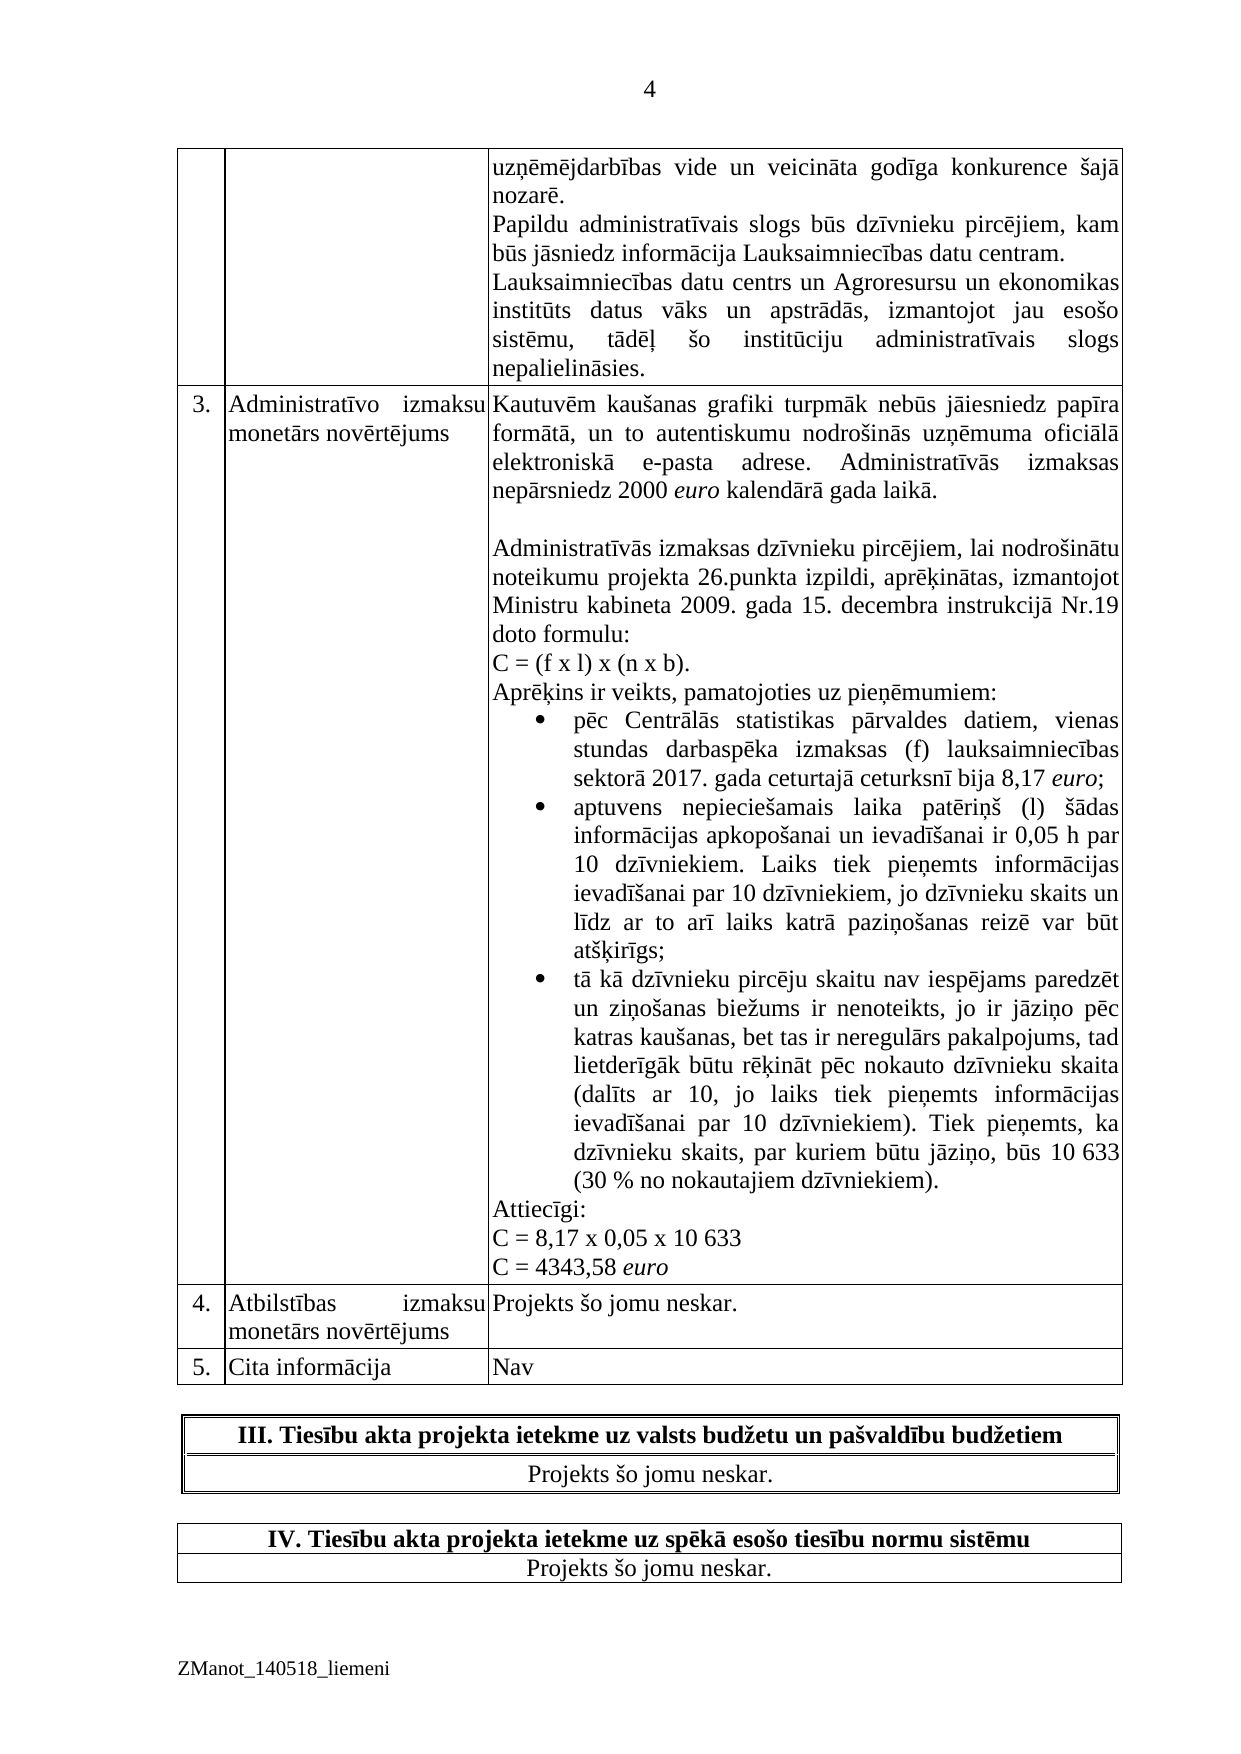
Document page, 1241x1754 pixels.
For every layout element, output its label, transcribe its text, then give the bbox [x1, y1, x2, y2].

table_cell 2. [178, 149, 224, 385]
table_cell Projekts šo jomu neskar. [185, 1453, 1117, 1491]
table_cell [489, 149, 1122, 385]
table_cell Projekts šo jomu neskar. [489, 1285, 1122, 1348]
table_cell Cita informācija [226, 1349, 488, 1384]
table_cell Projekts šo jomu neskar. [178, 1554, 1121, 1582]
table_cell Kautuvēm kaušanas grafiki turpmāk nebūs jāiesniedz papīra formātā, un to autentiskumu nodrošinās uzņēmuma oficiālā elektroniskā e-pasta adrese. Administratīvās izmaksas nepārsniedz 2000 euro kalendārā gada laikā. Administratīvās izmaksas dzīvnieku pircējiem, lai nodrošinātu noteikumu projekta 26.punkta izpildi, aprēķinātas, izmantojot Ministru kabineta 2009. gada 15. decembra instrukcijā Nr.19 doto formulu: C = (f x l) x (n x b). Aprēķins ir veikts, pamatojoties uz pieņēmumiem: pēc Centrālās statistikas pārvaldes datiem, vienas stundas darbaspēka izmaksas (f) lauksaimniecības sektorā 2017. gada ceturtajā ceturksnī bija 8,17 euro; aptuvens nepieciešamais laika patēriņš (l) šādas informācijas apkopošanai un ievadīšanai ir 0,05 h par 10 dzīvniekiem. Laiks tiek pieņemts informācijas ievadīšanai par 10 dzīvniekiem, jo dzīvnieku skaits un līdz ar to arī laiks katrā paziņošanas reizē var būt atšķirīgs; tā kā dzīvnieku pircēju skaitu nav iespējams paredzēt un ziņošanas biežums ir nenoteikts, jo ir jāziņo pēc katras kaušanas, bet tas ir neregulārs pakalpojums, tad lietderīgāk būtu rēķināt pēc nokauto dzīvnieku skaita (dalīts ar 10, jo laiks tiek pieņemts informācijas ievadīšanai par 10 dzīvniekiem). Tiek pieņemts, ka dzīvnieku skaits, par kuriem būtu jāziņo, būs 10 633 (30 % no nokautajiem dzīvniekiem). Attiecīgi: C = 8,17 x 0,05 x 10 633 C = 4343,58 euro [489, 386, 1122, 1283]
table_header IV. Tiesību akta projekta ietekme uz spēkā esošo tiesību normu sistēmu [178, 1524, 1121, 1552]
table_cell Administratīvo izmaksu monetārs novērtējums [226, 386, 488, 1283]
table_header III. Tiesību akta projekta ietekme uz valsts budžetu un pašvaldību budžetiem [185, 1418, 1117, 1452]
table_cell 4. [178, 1285, 224, 1348]
table_cell 5. [178, 1349, 224, 1384]
table_cell 3. [178, 386, 224, 1283]
table_cell Nav [489, 1349, 1122, 1384]
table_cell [226, 149, 488, 385]
table_cell Atbilstības izmaksu monetārs novērtējums [226, 1285, 488, 1348]
